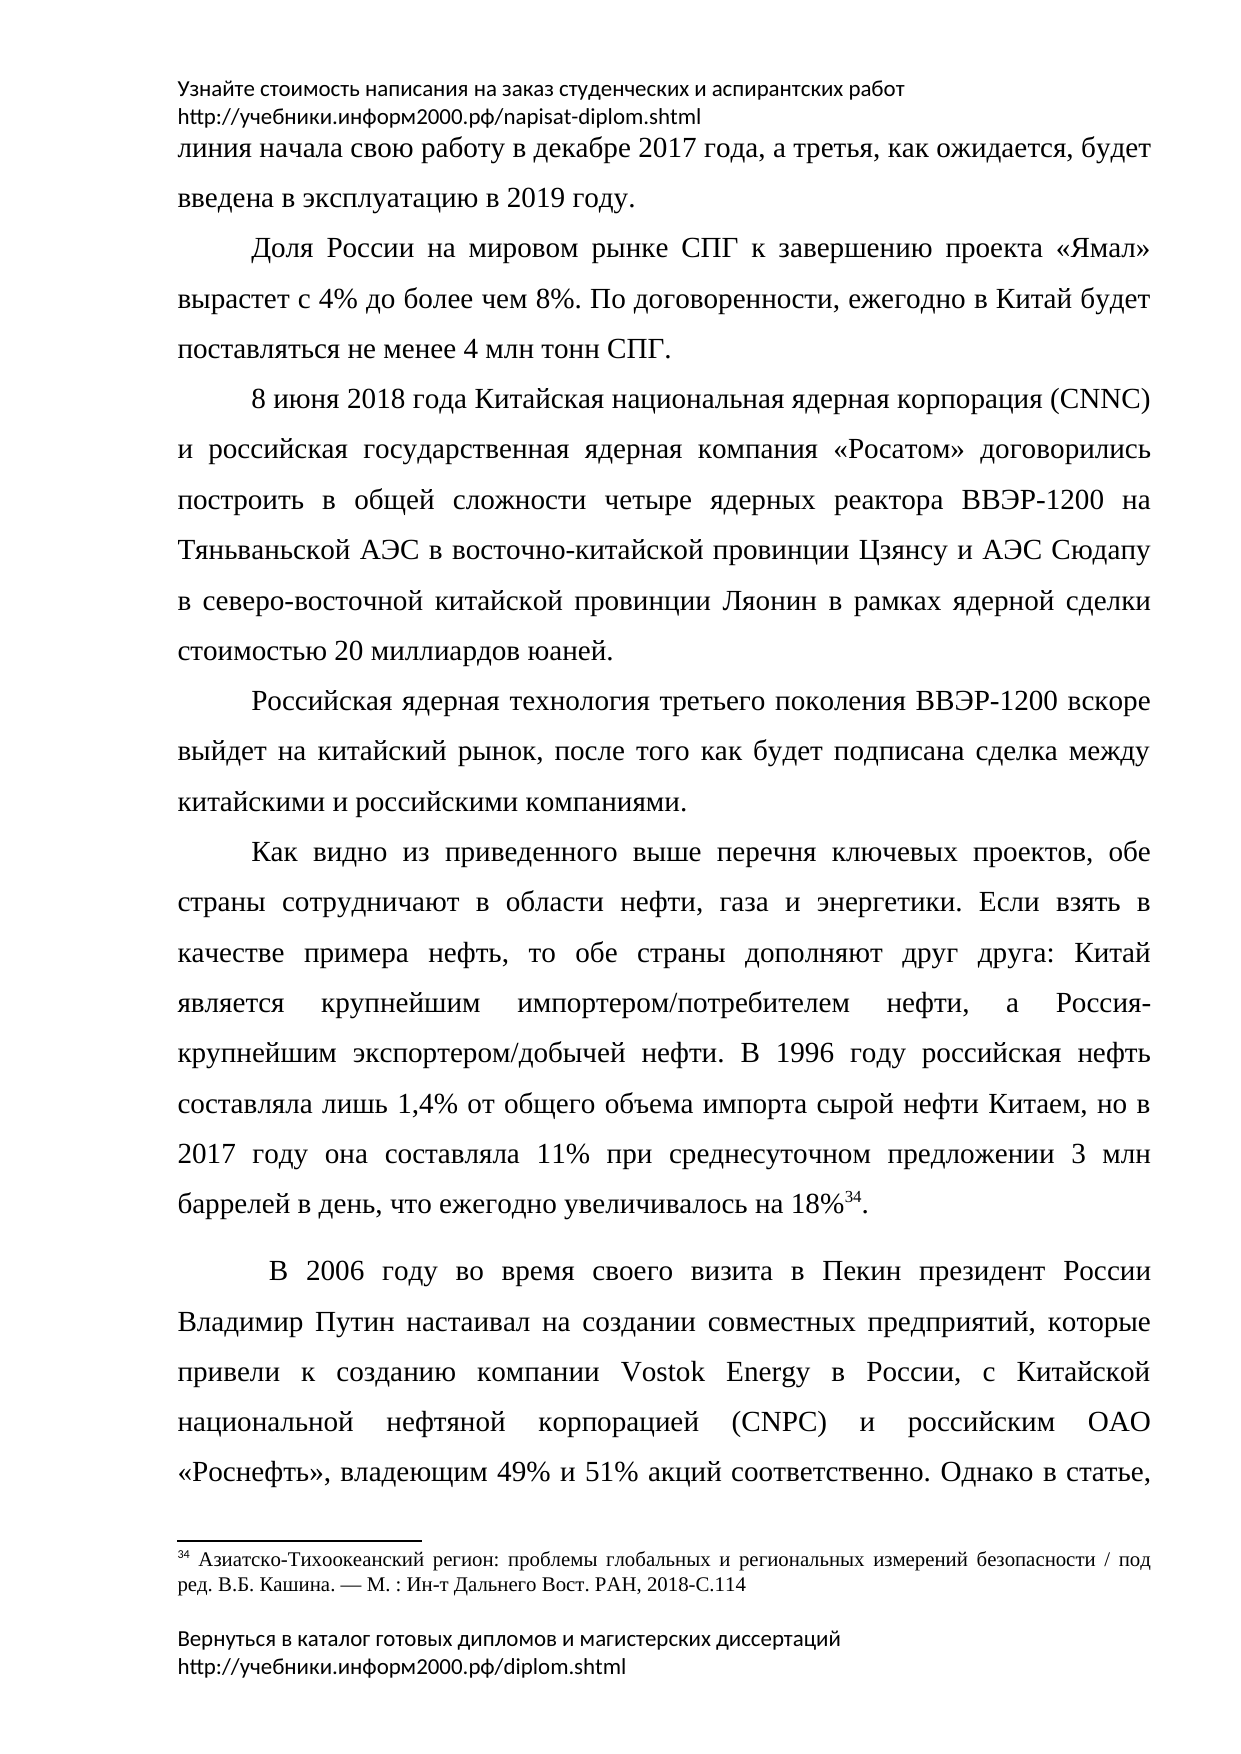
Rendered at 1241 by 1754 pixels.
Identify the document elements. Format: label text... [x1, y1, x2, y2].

text Доля России на мировом рынке СПГ к завершению проекта «Ямал» вырастет с 4% до более чем 8%. По договоренности, ежегодно в Китай будет поставляться не менее 4 млн тонн СПГ. [177, 230, 1152, 364]
text Как видно из приведенного выше перечня ключевых проектов, обе страны сотрудничают в области нефти, газа и энергетики. Если взять в качестве примера нефть, то обе страны дополняют друг друга: Китай является крупнейшим импортером/потребителем нефти, а Россия-крупнейшим экспортером/добычей нефти. В 1996 году российская нефть составляла лишь 1,4% от общего объема импорта сырой нефти Китаем, но в 2017 году она составляла 11% при среднесуточном предложении 3 млн баррелей в день, что ежегодно увеличивалось на 18%. [177, 834, 1152, 1220]
text 8 июня 2018 года Китайская национальная ядерная корпорация (CNNC) и российская государственная ядерная компания «Росатом» договорились построить в общей сложности четыре ядерных реактора ВВЭР-1200 на Тяньваньской АЭС в восточно-китайской провинции Цзянсу и АЭС Сюдапу в северо-восточной китайской провинции Ляонин в рамках ядерной сделки стоимостью 20 миллиардов юаней. [177, 381, 1152, 666]
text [177, 130, 1152, 214]
text Российская ядерная технология третьего поколения ВВЭР-1200 вскоре выйдет на китайский рынок, после того как будет подписана сделка между китайскими и российскими компаниями. [177, 683, 1152, 817]
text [177, 1253, 1152, 1488]
